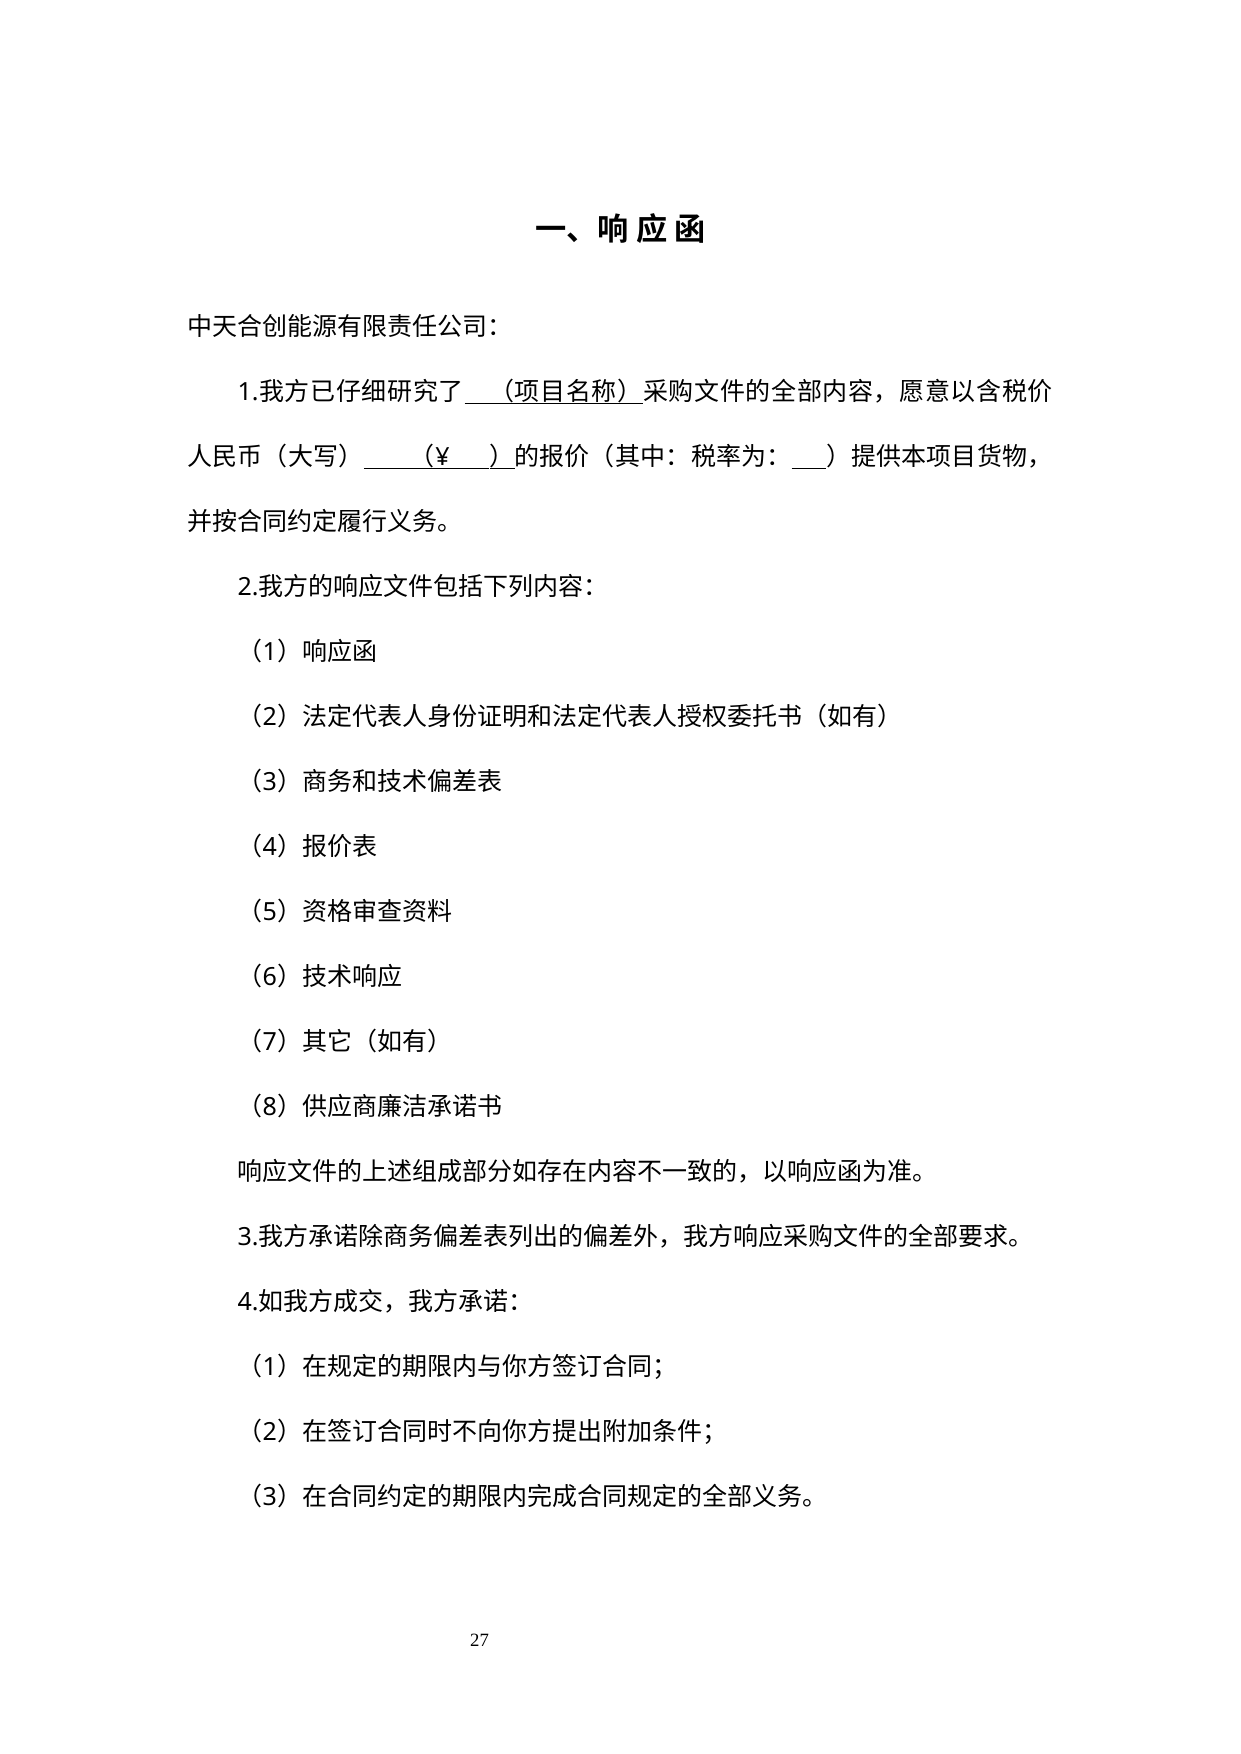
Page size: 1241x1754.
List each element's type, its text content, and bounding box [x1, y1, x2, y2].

list （1）响应函 [187, 617, 1053, 682]
list （3）商务和技术偏差表 [187, 747, 1053, 812]
list 1.我方已仔细研究了 （项目名称）采购文件的全部内容，愿意以含税价人民币（大写） （¥ ）的报价（其中：税率为： ）提供本项目货物，并按合同约定履行义务。 [187, 357, 1053, 552]
list （8）供应商廉洁承诺书 [187, 1072, 1053, 1137]
list 响应文件的上述组成部分如存在内容不一致的，以响应函为准。 [187, 1137, 1053, 1202]
list 4.如我方成交，我方承诺： [187, 1267, 1053, 1332]
list （7）其它（如有） [187, 1007, 1053, 1072]
list 中天合创能源有限责任公司： [187, 292, 1053, 357]
list 一、响 应 函 [187, 194, 1053, 259]
list （2）在签订合同时不向你方提出附加条件； [187, 1397, 1053, 1462]
list （5）资格审查资料 [187, 877, 1053, 942]
list （6）技术响应 [187, 942, 1053, 1007]
list （4）报价表 [187, 812, 1053, 877]
list （3）在合同约定的期限内完成合同规定的全部义务。 [187, 1462, 1053, 1527]
list （2）法定代表人身份证明和法定代表人授权委托书（如有） [187, 682, 1053, 747]
list 3.我方承诺除商务偏差表列出的偏差外，我方响应采购文件的全部要求。 [187, 1202, 1053, 1267]
list 2.我方的响应文件包括下列内容： [187, 552, 1053, 617]
list （1）在规定的期限内与你方签订合同； [187, 1332, 1053, 1397]
